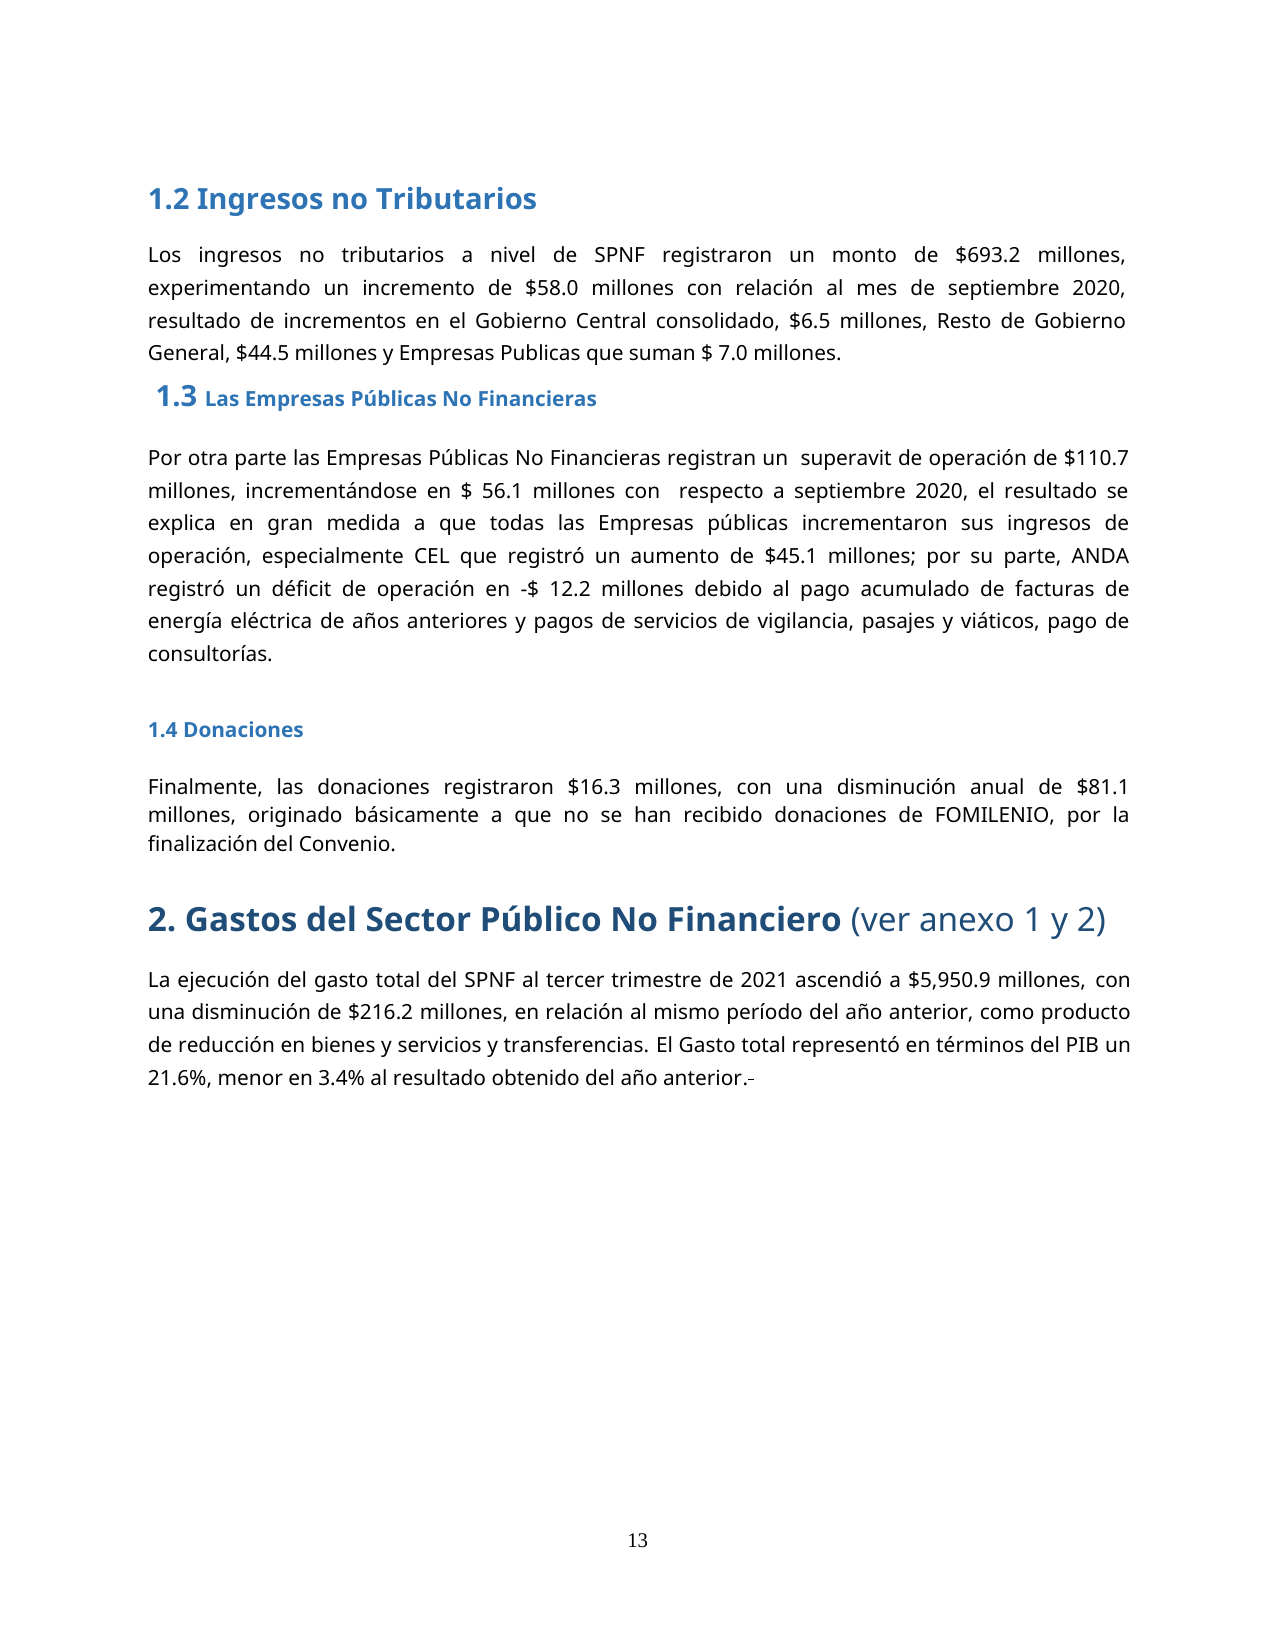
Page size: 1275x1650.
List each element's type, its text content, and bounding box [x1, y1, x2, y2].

text Por otra parte las Empresas Públicas No Financieras registran un superavit de operación de $110.7 millones, incrementándose en $ 56.1 millones con respecto a septiembre 2020, el resultado se explica en gran medida a que todas las Empresas públicas incrementaron sus ingresos de operación, especialmente CEL que registró un aumento de $45.1 millones; por su parte, ANDA registró un déficit de operación en -$ 12.2 millones debido al pago acumulado de facturas de energía eléctrica de años anteriores y pagos de servicios de vigilancia, pasajes y viáticos, pago de consultorías. [148, 443, 1131, 667]
subtitle 1.2 Ingresos no Tributarios [148, 178, 1127, 218]
text La ejecución del gasto total del SPNF al tercer trimestre de 2021 ascendió a $5,950.9 millones, con una disminución de $216.2 millones, en relación al mismo período del año anterior, como producto de reducción en bienes y servicios y transferencias. El Gasto total representó en términos del PIB un 21.6%, menor en 3.4% al resultado obtenido del año anterior. [148, 965, 1131, 1091]
subtitle 1.3 Las Empresas Públicas No Financieras [148, 375, 1127, 415]
text Los ingresos no tributarios a nivel de SPNF registraron un monto de $693.2 millones, experimentando un incremento de $58.0 millones con relación al mes de septiembre 2020, resultado de incrementos en el Gobierno Central consolidado, $6.5 millones, Resto de Gobierno General, $44.5 millones y Empresas Publicas que suman $ 7.0 millones. [148, 241, 1127, 367]
subtitle 1.4 Donaciones [148, 715, 1127, 743]
subtitle 2. Gastos del Sector Público No Financiero (ver anexo 1 y 2) [148, 895, 1127, 941]
text Finalmente, las donaciones registraron $16.3 millones, con una disminución anual de $81.1 millones, originado básicamente a que no se han recibido donaciones de FOMILENIO, por la finalización del Convenio. [148, 772, 1131, 857]
